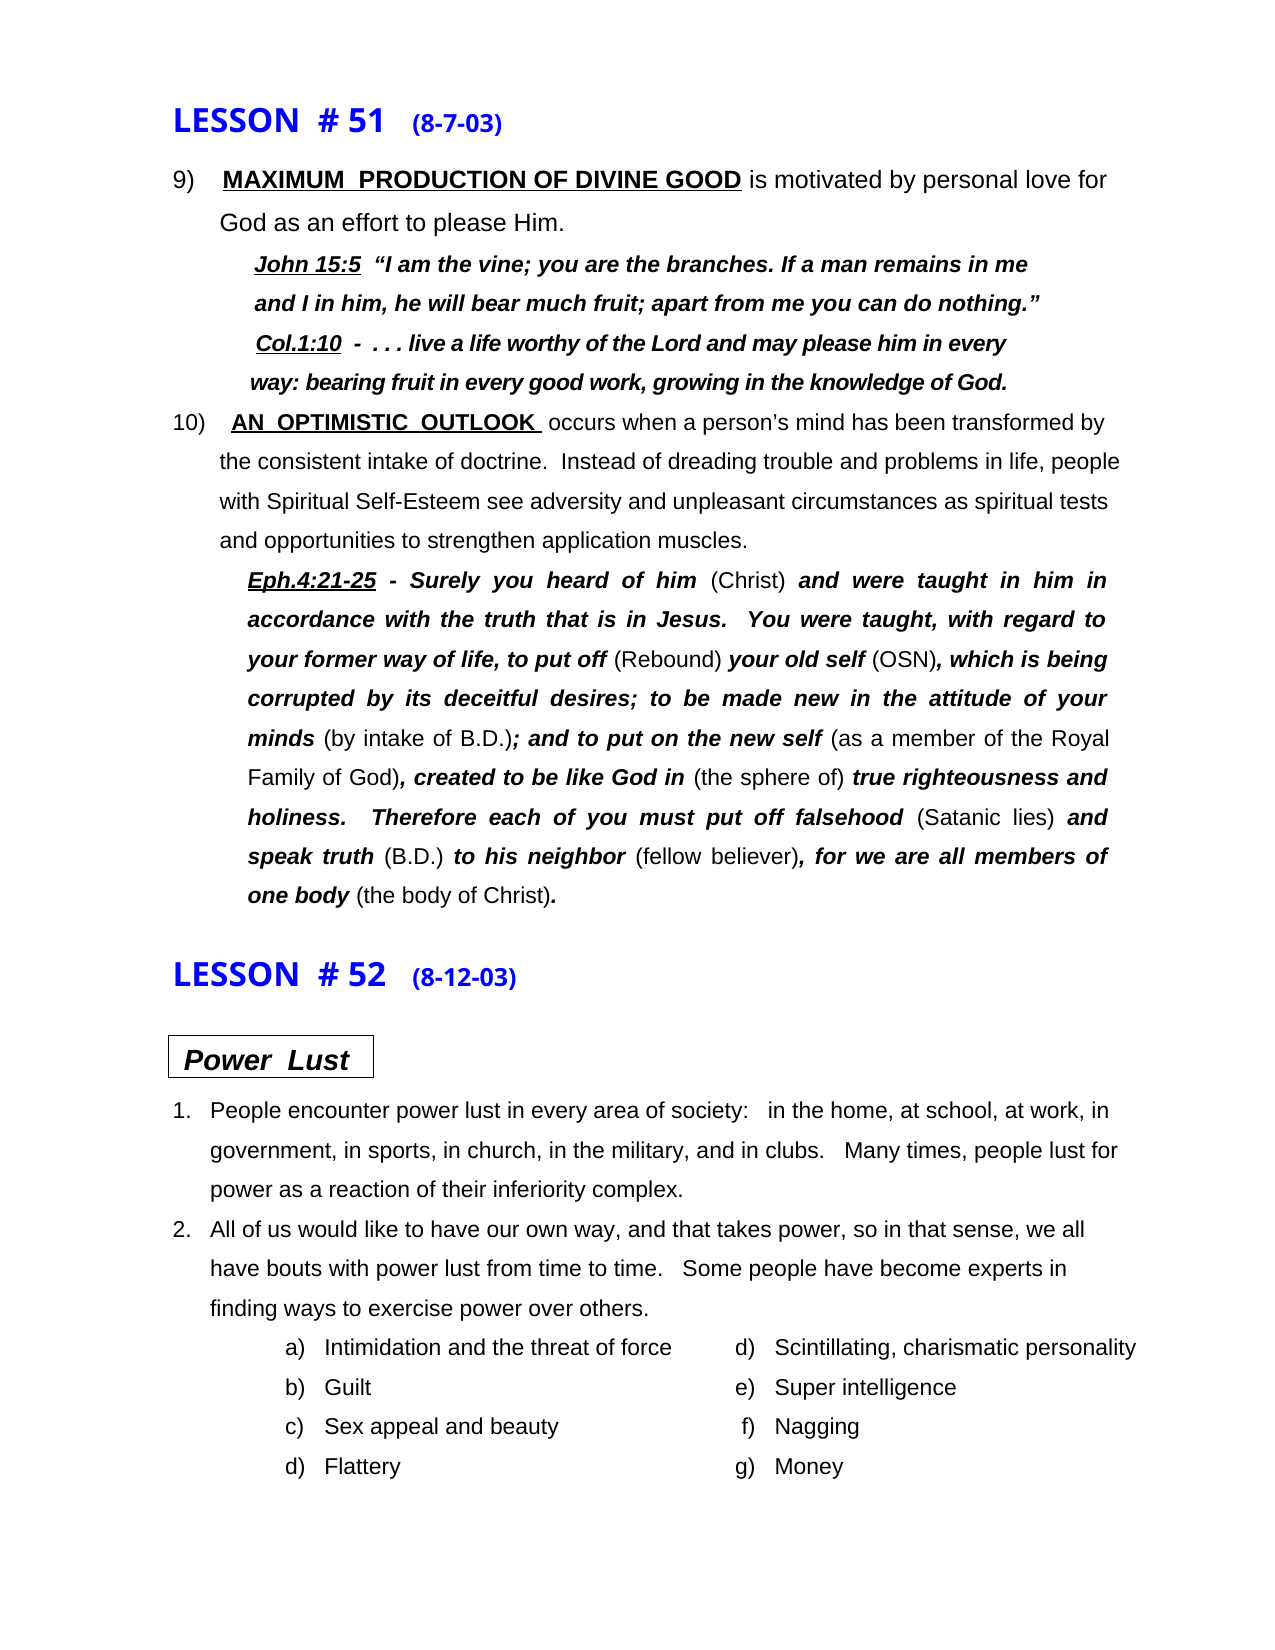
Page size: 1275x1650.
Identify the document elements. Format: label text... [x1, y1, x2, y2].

text 9) MAXIMUM PRODUCTION OF DIVINE GOOD is motivated by personal love for God as an effort to please Him. [172, 164, 1138, 236]
list Guilt e) Super intelligence [285, 1374, 1138, 1400]
list Sex appeal and beauty f) Nagging [285, 1413, 1138, 1440]
text John 15:5 “I am the vine; you are the branches. If a man remains in me [172, 251, 1054, 277]
text Col.1:10 - . . . live a life worthy of the Lord and may please him in every [172, 330, 1026, 356]
list All of us would like to have our own way, and that takes power, so in that sense, we all have bouts with power lust from time to time. Some people have become experts in finding ways to exercise power over others. [172, 1216, 1138, 1321]
text LESSON # 51 (8-7-03) [172, 96, 1138, 142]
text and I in him, he will bear much fruit; apart from me you can do nothing.” [210, 290, 1054, 317]
list Flattery g) Money [285, 1453, 1138, 1479]
list People encounter power lust in every area of society: in the home, at school, at work, in government, in sports, in church, in the military, and in clubs. Many times, people lust for power as a reaction of their inferiority complex. [172, 1037, 1138, 1203]
text Eph.4:21-25 - Surely you heard of him (Christ) and were taught in him in accordance with the truth that is in Jesus. You were taught, with regard to your former way of life, to put off (Rebound) your old self (OSN), which is being corrupted by its deceitful desires; to be made new in the attitude of your minds (by intake of B.D.); and to put on the new self (as a member of the Royal Family of God), created to be like God in (the sphere of) true righteousness and holiness. Therefore each of you must put off falsehood (Satanic lies) and speak truth (B.D.) to his neighbor (fellow believer), for we are all members of one body (the body of Christ). [172, 567, 1110, 909]
text LESSON # 52 (8-12-03) [172, 951, 1110, 996]
list Intimidation and the threat of force d) Scintillating, charismatic personality [285, 1334, 1138, 1361]
text way: bearing fruit in every good work, growing in the knowledge of God. [172, 369, 1026, 396]
text 10) AN OPTIMISTIC OUTLOOK occurs when a person’s mind has been transformed by the consistent intake of doctrine. Instead of dreading trouble and problems in life, people with Spiritual Self-Esteem see adversity and unpleasant circumstances as spiritual tests and opportunities to strengthen application muscles. [172, 409, 1138, 553]
